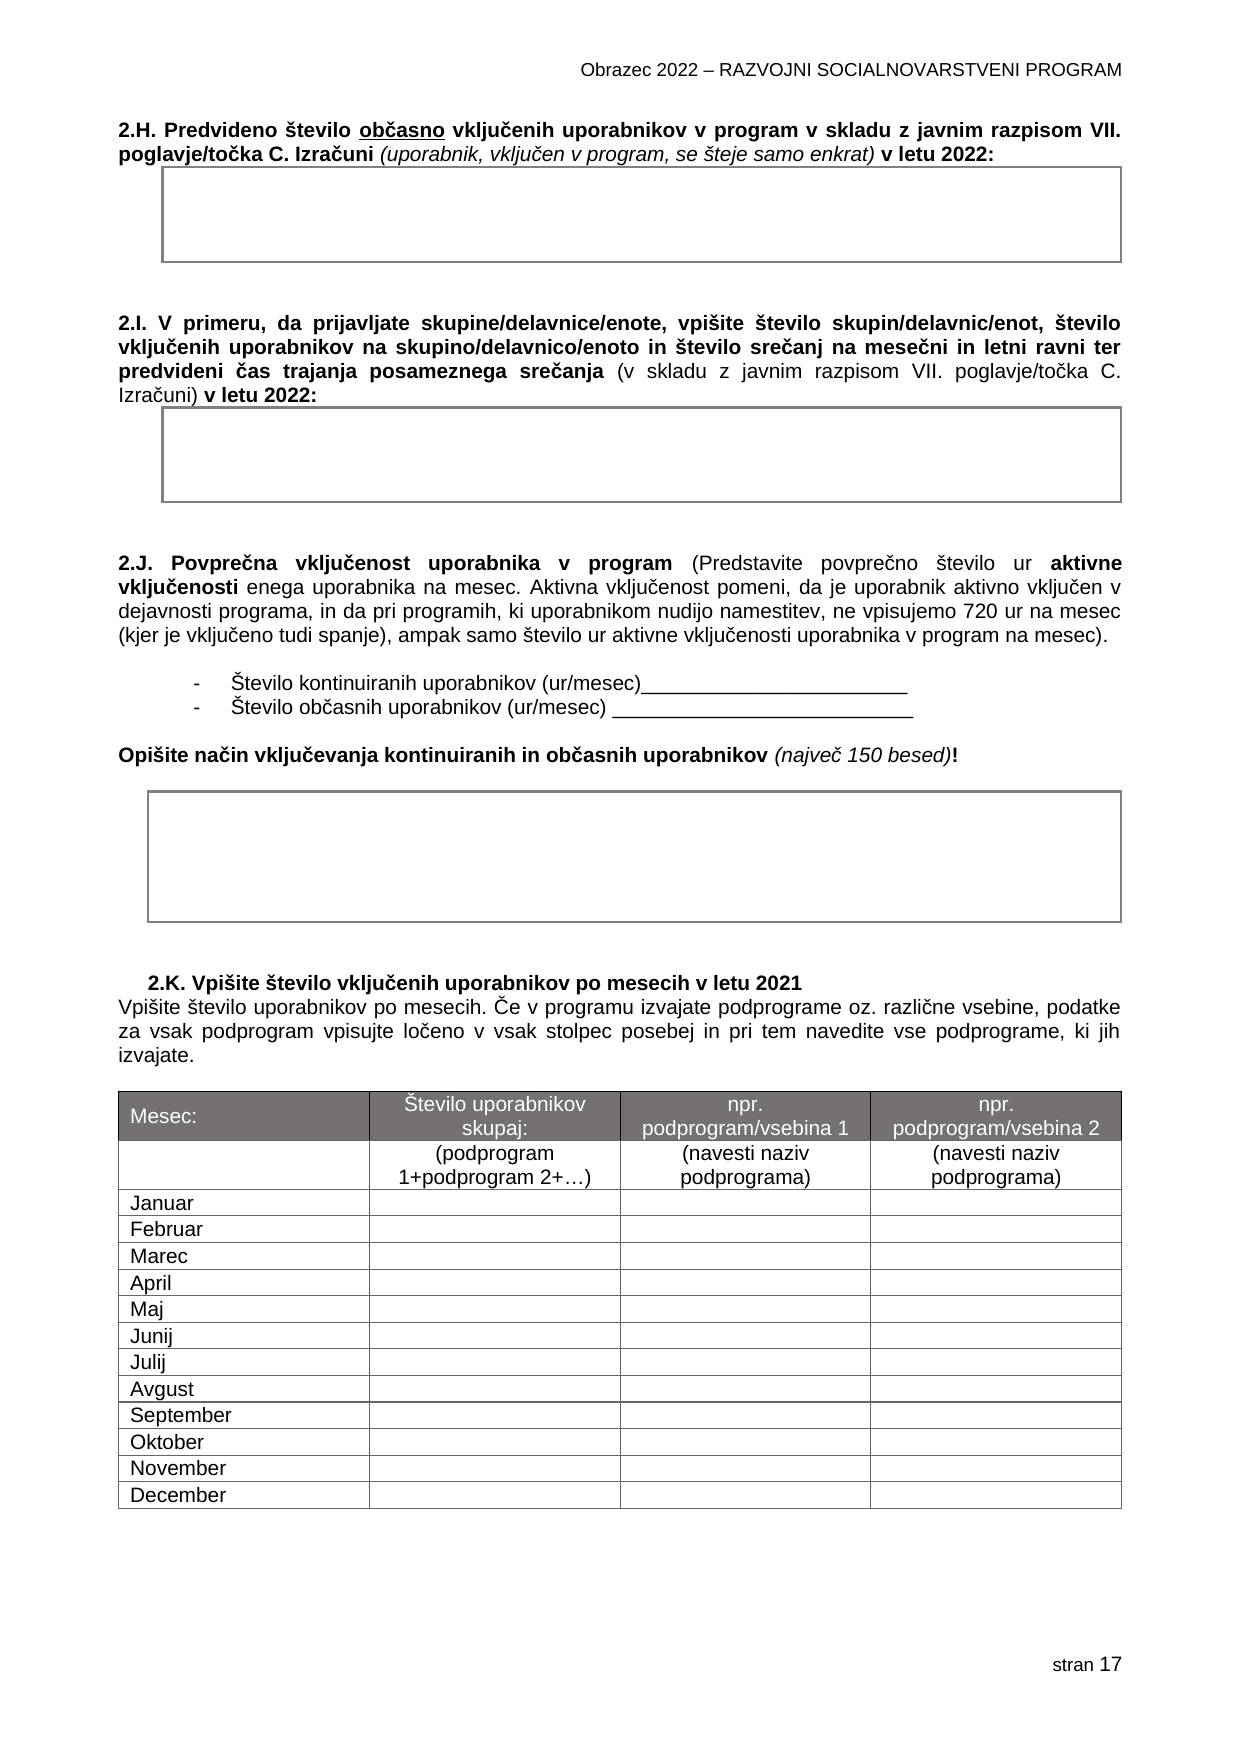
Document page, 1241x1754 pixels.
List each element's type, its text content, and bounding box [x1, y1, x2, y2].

table_cell [621, 1243, 870, 1268]
table_cell [370, 1349, 620, 1375]
table_cell Oktober [119, 1429, 369, 1454]
table_cell [871, 1270, 1121, 1295]
table_cell [871, 1456, 1121, 1481]
table_cell [370, 1216, 620, 1242]
table_cell April [119, 1270, 369, 1295]
table_cell [621, 1216, 870, 1242]
table_header Število uporabnikov skupaj: [370, 1092, 620, 1140]
table_cell Junij [119, 1323, 369, 1348]
text 2.K. Vpišite število vključenih uporabnikov po mesecih v letu 2021 [148, 971, 1122, 995]
table_cell Februar [119, 1216, 369, 1242]
table_cell [871, 1403, 1121, 1428]
table_cell [871, 1349, 1121, 1375]
text Opišite način vključevanja kontinuiranih in občasnih uporabnikov (največ 150 besed)! [118, 742, 1122, 766]
table_cell [370, 1243, 620, 1268]
table_cell [621, 1376, 870, 1401]
table_header [164, 168, 1120, 261]
text Vpišite število uporabnikov po mesecih. Če v programu izvajate podprograme oz. različne vsebine, podatke za vsak podprogram vpisujte ločeno v vsak stolpec posebej in pri tem navedite vse podprograme, ki jih izvajate. [118, 995, 1122, 1067]
list Število kontinuiranih uporabnikov (ur/mesec)_______________________ [193, 671, 1122, 694]
table_cell [621, 1349, 870, 1375]
table_cell (navesti naziv podprograma) [871, 1141, 1121, 1189]
table_cell [871, 1216, 1121, 1242]
table_cell December [119, 1482, 369, 1508]
table_cell [370, 1376, 620, 1401]
text 2.I. V primeru, da prijavljate skupine/delavnice/enote, vpišite število skupin/delavnic/enot, število vključenih uporabnikov na skupino/delavnico/enoto in število srečanj na mesečni in letni ravni ter predvideni čas trajanja posameznega srečanja (v skladu z javnim razpisom VII. poglavje/točka C. Izračuni) v letu 2022: [118, 311, 1122, 406]
table_cell [871, 1190, 1121, 1215]
table_cell November [119, 1456, 369, 1481]
table_cell [621, 1270, 870, 1295]
table_cell [871, 1429, 1121, 1454]
table_cell [871, 1376, 1121, 1401]
table_cell [621, 1429, 870, 1454]
table_cell [370, 1270, 620, 1295]
table_header [164, 409, 1120, 501]
table_cell [871, 1482, 1121, 1508]
table_cell [871, 1323, 1121, 1348]
table_cell [871, 1296, 1121, 1322]
table_header [149, 793, 1120, 921]
table_cell Avgust [119, 1376, 369, 1401]
table_cell [871, 1243, 1121, 1268]
table_cell [621, 1403, 870, 1428]
table_header npr. podprogram/vsebina 1 [621, 1092, 870, 1140]
table_cell [370, 1403, 620, 1428]
table_cell [621, 1323, 870, 1348]
table_cell [621, 1456, 870, 1481]
text 2.H. Predvideno število občasno vključenih uporabnikov v program v skladu z javnim razpisom VII. poglavje/točka C. Izračuni (uporabnik, vključen v program, se šteje samo enkrat) v letu 2022: [118, 118, 1122, 166]
table_cell [370, 1429, 620, 1454]
table_cell [621, 1296, 870, 1322]
table_cell Marec [119, 1243, 369, 1268]
table_cell (navesti naziv podprograma) [621, 1141, 870, 1189]
table_cell [370, 1296, 620, 1322]
table_cell Julij [119, 1349, 369, 1375]
table_cell [370, 1190, 620, 1215]
list Število občasnih uporabnikov (ur/mesec) __________________________ [193, 694, 1122, 718]
table_cell September [119, 1403, 369, 1428]
table_cell [621, 1482, 870, 1508]
table_cell [119, 1141, 369, 1189]
text 2.J. Povprečna vključenost uporabnika v program (Predstavite povprečno število ur aktivne vključenosti enega uporabnika na mesec. Aktivna vključenost pomeni, da je uporabnik aktivno vključen v dejavnosti programa, in da pri programih, ki uporabnikom nudijo namestitev, ne vpisujemo 720 ur na mesec (kjer je vključeno tudi spanje), ampak samo število ur aktivne vključenosti uporabnika v program na mesec). [118, 551, 1122, 647]
table_cell (podprogram 1+podprogram 2+…) [370, 1141, 620, 1189]
table_cell [621, 1190, 870, 1215]
table_cell Maj [119, 1296, 369, 1322]
table_cell [370, 1323, 620, 1348]
table_cell Januar [119, 1190, 369, 1215]
table_header npr. podprogram/vsebina 2 [871, 1092, 1121, 1140]
table_cell [370, 1456, 620, 1481]
table_header Mesec: [119, 1092, 369, 1140]
table_cell [370, 1482, 620, 1508]
